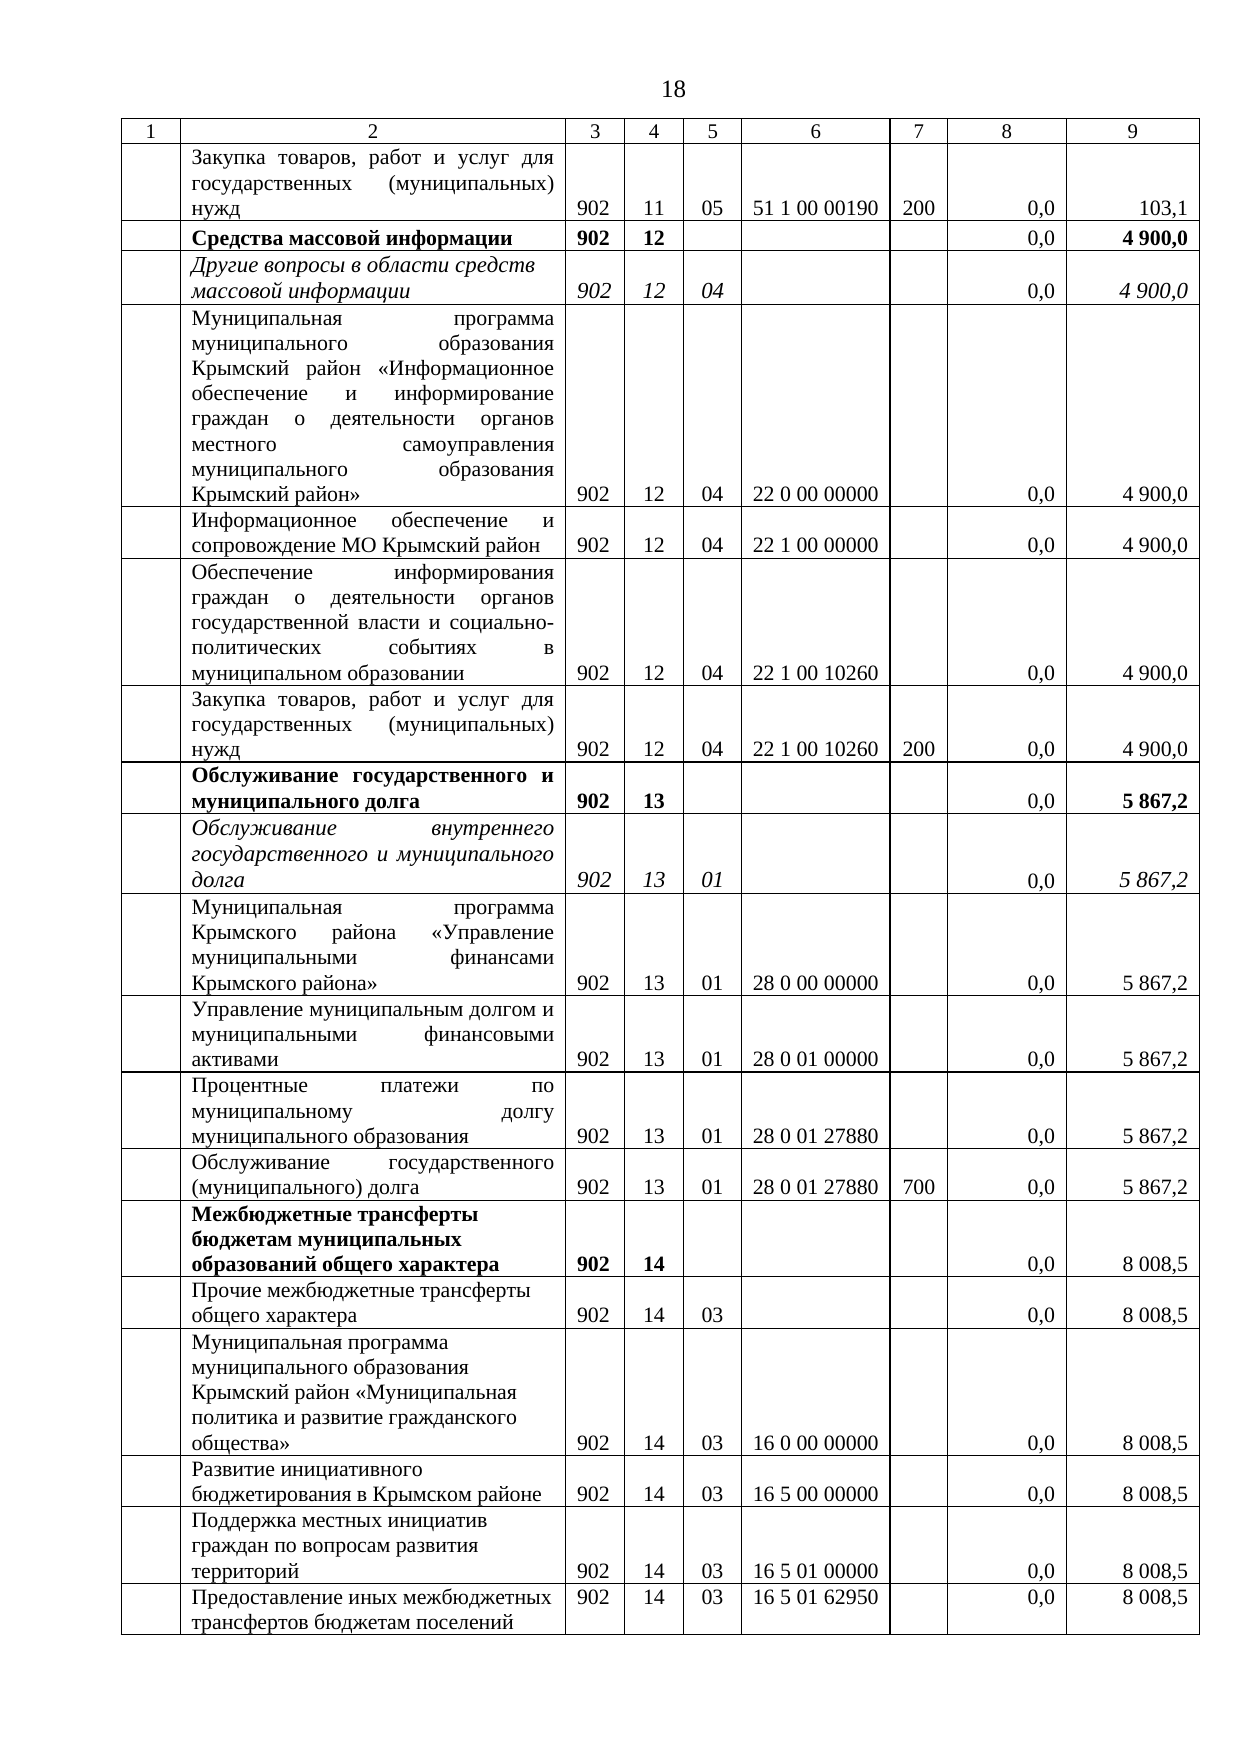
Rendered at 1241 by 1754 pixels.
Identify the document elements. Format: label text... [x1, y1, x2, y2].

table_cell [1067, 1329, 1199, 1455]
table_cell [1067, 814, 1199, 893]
table_header 8 [948, 119, 1066, 143]
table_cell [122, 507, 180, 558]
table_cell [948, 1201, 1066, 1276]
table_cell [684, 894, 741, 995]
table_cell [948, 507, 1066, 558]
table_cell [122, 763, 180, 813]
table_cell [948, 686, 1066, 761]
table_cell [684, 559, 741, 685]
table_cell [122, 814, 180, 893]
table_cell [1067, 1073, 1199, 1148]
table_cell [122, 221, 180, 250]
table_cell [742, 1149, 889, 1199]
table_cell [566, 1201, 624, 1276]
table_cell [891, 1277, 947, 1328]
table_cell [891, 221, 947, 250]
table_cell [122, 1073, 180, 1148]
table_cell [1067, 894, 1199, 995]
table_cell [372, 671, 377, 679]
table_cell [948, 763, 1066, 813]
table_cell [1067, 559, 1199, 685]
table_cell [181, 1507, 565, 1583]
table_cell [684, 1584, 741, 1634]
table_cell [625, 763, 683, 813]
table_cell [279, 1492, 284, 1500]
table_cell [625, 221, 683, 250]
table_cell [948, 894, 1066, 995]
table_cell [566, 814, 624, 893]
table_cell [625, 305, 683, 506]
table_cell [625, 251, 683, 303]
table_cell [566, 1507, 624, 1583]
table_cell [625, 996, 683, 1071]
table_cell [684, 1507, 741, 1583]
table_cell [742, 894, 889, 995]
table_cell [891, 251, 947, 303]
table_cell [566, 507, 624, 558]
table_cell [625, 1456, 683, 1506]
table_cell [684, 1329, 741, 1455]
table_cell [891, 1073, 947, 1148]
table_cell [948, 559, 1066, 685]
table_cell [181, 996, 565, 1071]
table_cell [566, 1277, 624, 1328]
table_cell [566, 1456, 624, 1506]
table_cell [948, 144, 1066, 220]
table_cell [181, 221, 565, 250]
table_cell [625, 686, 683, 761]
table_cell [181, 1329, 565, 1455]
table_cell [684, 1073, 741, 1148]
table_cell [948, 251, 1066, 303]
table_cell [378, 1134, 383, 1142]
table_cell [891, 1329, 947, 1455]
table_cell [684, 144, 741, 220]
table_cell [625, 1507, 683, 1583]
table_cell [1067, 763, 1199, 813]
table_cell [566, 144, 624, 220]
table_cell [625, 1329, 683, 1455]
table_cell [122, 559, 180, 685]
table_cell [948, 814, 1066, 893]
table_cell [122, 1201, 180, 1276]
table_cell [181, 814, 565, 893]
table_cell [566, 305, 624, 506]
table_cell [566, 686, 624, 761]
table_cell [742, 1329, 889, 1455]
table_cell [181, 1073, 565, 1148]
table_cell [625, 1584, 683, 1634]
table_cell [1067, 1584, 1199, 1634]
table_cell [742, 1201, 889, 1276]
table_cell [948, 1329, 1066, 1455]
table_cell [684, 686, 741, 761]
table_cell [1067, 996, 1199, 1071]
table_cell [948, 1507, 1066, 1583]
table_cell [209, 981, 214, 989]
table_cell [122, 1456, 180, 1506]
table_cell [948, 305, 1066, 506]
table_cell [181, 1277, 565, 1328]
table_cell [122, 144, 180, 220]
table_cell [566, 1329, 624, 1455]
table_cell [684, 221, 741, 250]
table_header 4 [625, 119, 683, 143]
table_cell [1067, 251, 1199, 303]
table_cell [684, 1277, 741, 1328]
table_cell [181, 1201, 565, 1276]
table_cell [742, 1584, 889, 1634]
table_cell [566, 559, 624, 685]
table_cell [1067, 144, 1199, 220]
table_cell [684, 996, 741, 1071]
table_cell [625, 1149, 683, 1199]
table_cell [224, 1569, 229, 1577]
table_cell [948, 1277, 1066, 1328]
table_header 9 [1067, 119, 1199, 143]
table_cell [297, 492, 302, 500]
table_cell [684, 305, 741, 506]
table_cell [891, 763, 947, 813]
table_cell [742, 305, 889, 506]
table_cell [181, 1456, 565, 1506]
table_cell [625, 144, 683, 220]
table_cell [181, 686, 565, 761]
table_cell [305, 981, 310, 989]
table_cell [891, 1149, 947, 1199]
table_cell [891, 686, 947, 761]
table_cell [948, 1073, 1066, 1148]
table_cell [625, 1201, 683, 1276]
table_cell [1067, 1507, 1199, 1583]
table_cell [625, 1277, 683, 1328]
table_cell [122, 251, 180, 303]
table_header 6 [742, 119, 889, 143]
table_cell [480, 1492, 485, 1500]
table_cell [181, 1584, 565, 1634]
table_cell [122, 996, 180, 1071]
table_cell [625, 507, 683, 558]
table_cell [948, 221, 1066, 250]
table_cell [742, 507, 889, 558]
table_header 1 [122, 119, 180, 143]
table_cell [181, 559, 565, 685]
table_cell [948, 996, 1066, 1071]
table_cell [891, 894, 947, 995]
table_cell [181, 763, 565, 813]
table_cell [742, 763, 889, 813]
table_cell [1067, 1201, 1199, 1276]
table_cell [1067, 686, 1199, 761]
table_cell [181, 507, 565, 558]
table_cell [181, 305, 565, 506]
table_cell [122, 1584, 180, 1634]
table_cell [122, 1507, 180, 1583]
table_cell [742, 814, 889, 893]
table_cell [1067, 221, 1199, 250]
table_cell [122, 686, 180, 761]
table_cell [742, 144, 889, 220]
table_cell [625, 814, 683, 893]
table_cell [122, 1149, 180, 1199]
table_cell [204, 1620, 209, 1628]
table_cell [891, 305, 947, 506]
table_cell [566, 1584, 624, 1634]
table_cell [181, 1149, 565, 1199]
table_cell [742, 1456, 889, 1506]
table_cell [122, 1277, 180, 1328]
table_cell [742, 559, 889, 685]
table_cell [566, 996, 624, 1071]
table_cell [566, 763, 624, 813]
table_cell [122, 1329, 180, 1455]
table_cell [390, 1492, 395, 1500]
table_header 7 [891, 119, 947, 143]
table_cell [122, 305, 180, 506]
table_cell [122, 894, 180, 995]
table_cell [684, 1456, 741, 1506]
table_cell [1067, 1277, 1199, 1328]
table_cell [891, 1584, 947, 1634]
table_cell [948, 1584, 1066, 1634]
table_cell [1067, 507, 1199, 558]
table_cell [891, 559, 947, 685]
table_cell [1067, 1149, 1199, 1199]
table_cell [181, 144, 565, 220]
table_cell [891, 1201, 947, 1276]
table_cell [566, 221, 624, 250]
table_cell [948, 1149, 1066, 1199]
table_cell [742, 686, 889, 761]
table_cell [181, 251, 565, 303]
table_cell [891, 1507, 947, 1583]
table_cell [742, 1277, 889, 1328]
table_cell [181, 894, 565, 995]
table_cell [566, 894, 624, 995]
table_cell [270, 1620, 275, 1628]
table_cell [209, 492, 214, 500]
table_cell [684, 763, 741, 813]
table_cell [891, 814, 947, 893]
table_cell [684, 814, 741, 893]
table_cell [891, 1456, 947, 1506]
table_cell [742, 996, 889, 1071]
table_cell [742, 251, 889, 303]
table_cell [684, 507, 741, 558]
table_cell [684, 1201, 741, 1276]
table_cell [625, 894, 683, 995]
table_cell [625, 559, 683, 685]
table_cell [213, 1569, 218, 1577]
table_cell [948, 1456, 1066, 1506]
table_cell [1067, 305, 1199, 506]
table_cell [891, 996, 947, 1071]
table_header 3 [566, 119, 624, 143]
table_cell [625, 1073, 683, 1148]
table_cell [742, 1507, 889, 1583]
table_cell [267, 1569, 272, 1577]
table_header 2 [181, 119, 565, 143]
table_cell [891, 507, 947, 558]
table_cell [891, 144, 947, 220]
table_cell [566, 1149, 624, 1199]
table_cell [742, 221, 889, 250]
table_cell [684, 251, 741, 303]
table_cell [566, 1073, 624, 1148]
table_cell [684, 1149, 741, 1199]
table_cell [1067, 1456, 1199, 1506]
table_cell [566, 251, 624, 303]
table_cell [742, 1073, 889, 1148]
table_header 5 [684, 119, 741, 143]
